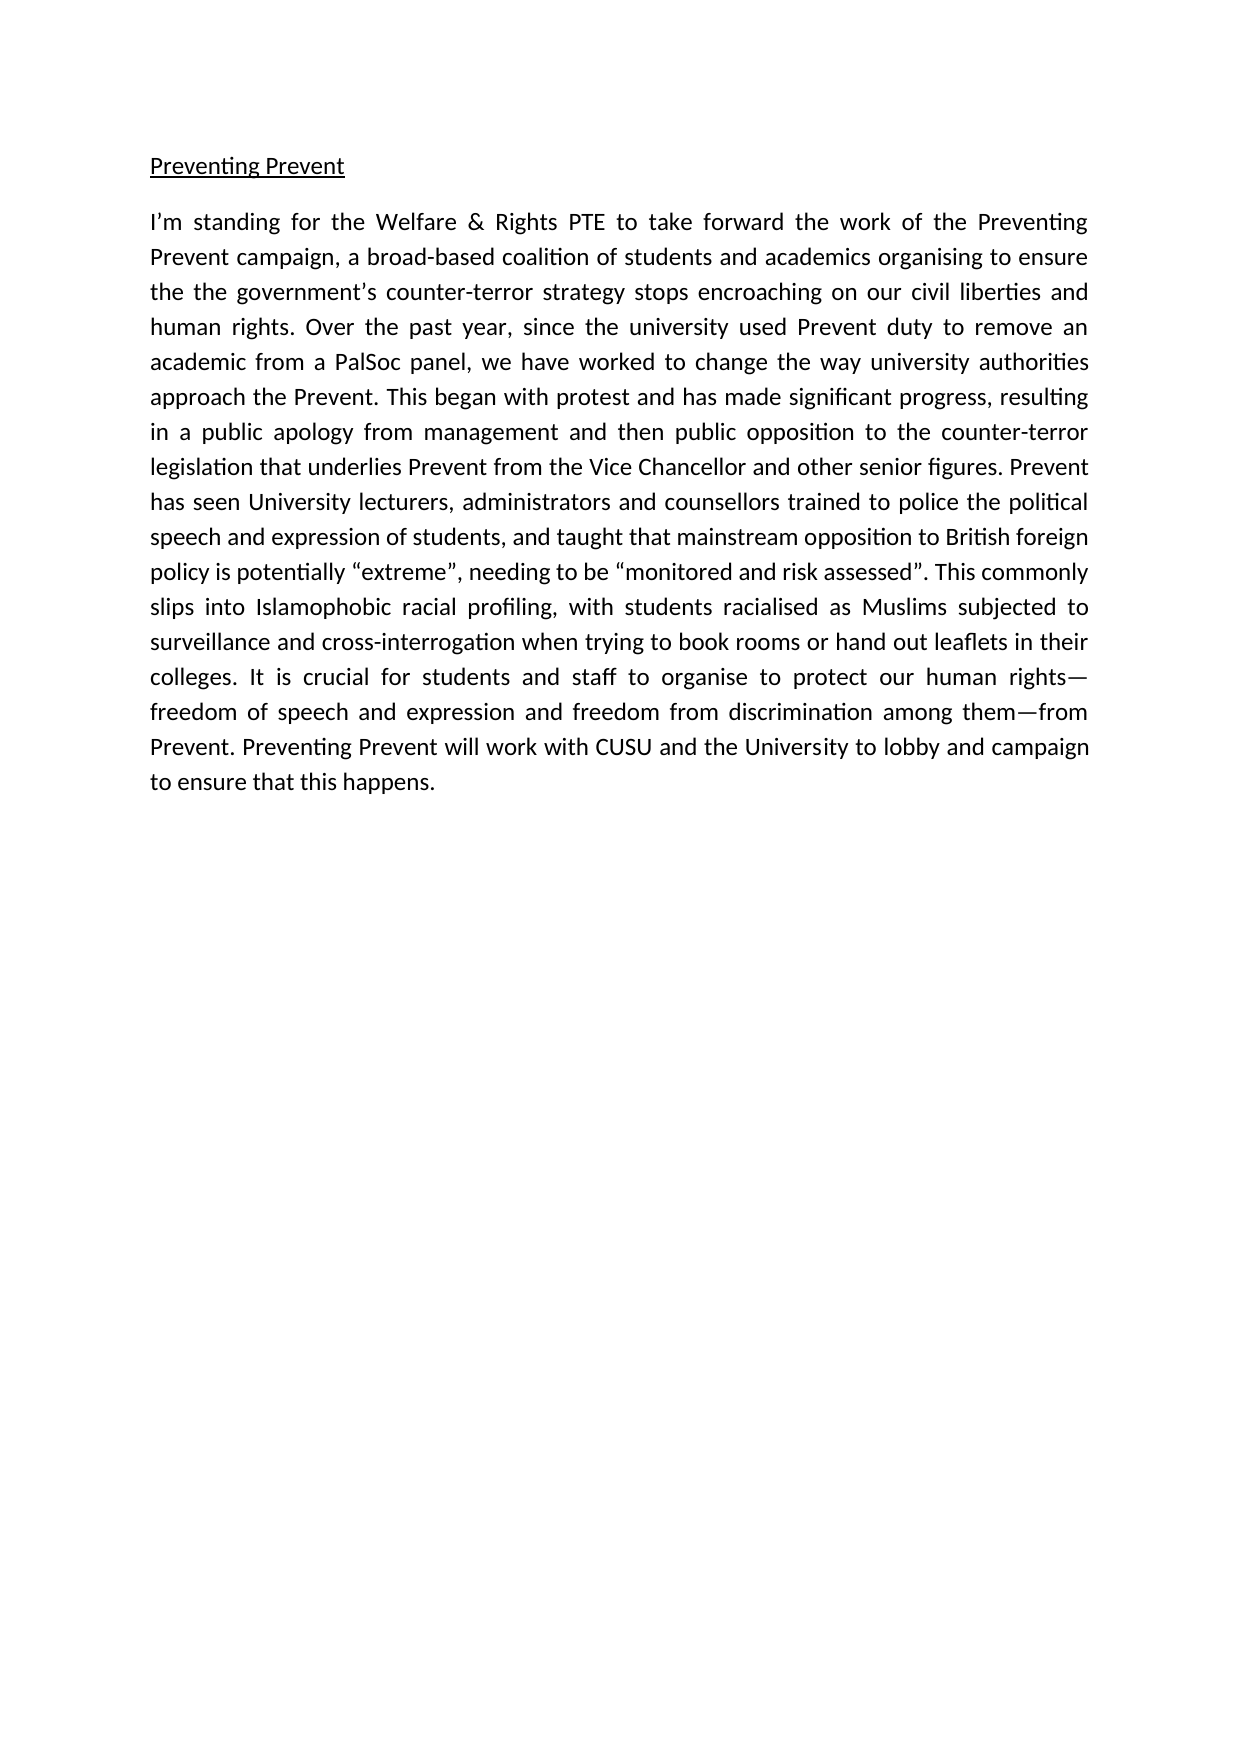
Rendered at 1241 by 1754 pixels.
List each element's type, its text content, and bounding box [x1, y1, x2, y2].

text I’m standing for the Welfare & Rights PTE to take forward the work of the Preventing Prevent campaign, a broad-based coalition of students and academics organising to ensure the the government’s counter-terror strategy stops encroaching on our civil liberties and human rights. Over the past year, since the university used Prevent duty to remove an academic from a PalSoc panel, we have worked to change the way university authorities approach the Prevent. This began with protest and has made significant progress, resulting in a public apology from management and then public opposition to the counter-terror legislation that underlies Prevent from the Vice Chancellor and other senior figures. Prevent has seen University lecturers, administrators and counsellors trained to police the political speech and expression of students, and taught that mainstream opposition to British foreign policy is potentially “extreme”, needing to be “monitored and risk assessed”. This commonly slips into Islamophobic racial profiling, with students racialised as Muslims subjected to surveillance and cross-interrogation when trying to book rooms or hand out leaflets in their colleges. It is crucial for students and staff to organise to protect our human rights—freedom of speech and expression and freedom from discrimination among them—from Prevent. Preventing Prevent will work with CUSU and the University to lobby and campaign to ensure that this happens. [150, 206, 1090, 796]
text Preventing Prevent [150, 150, 1090, 181]
